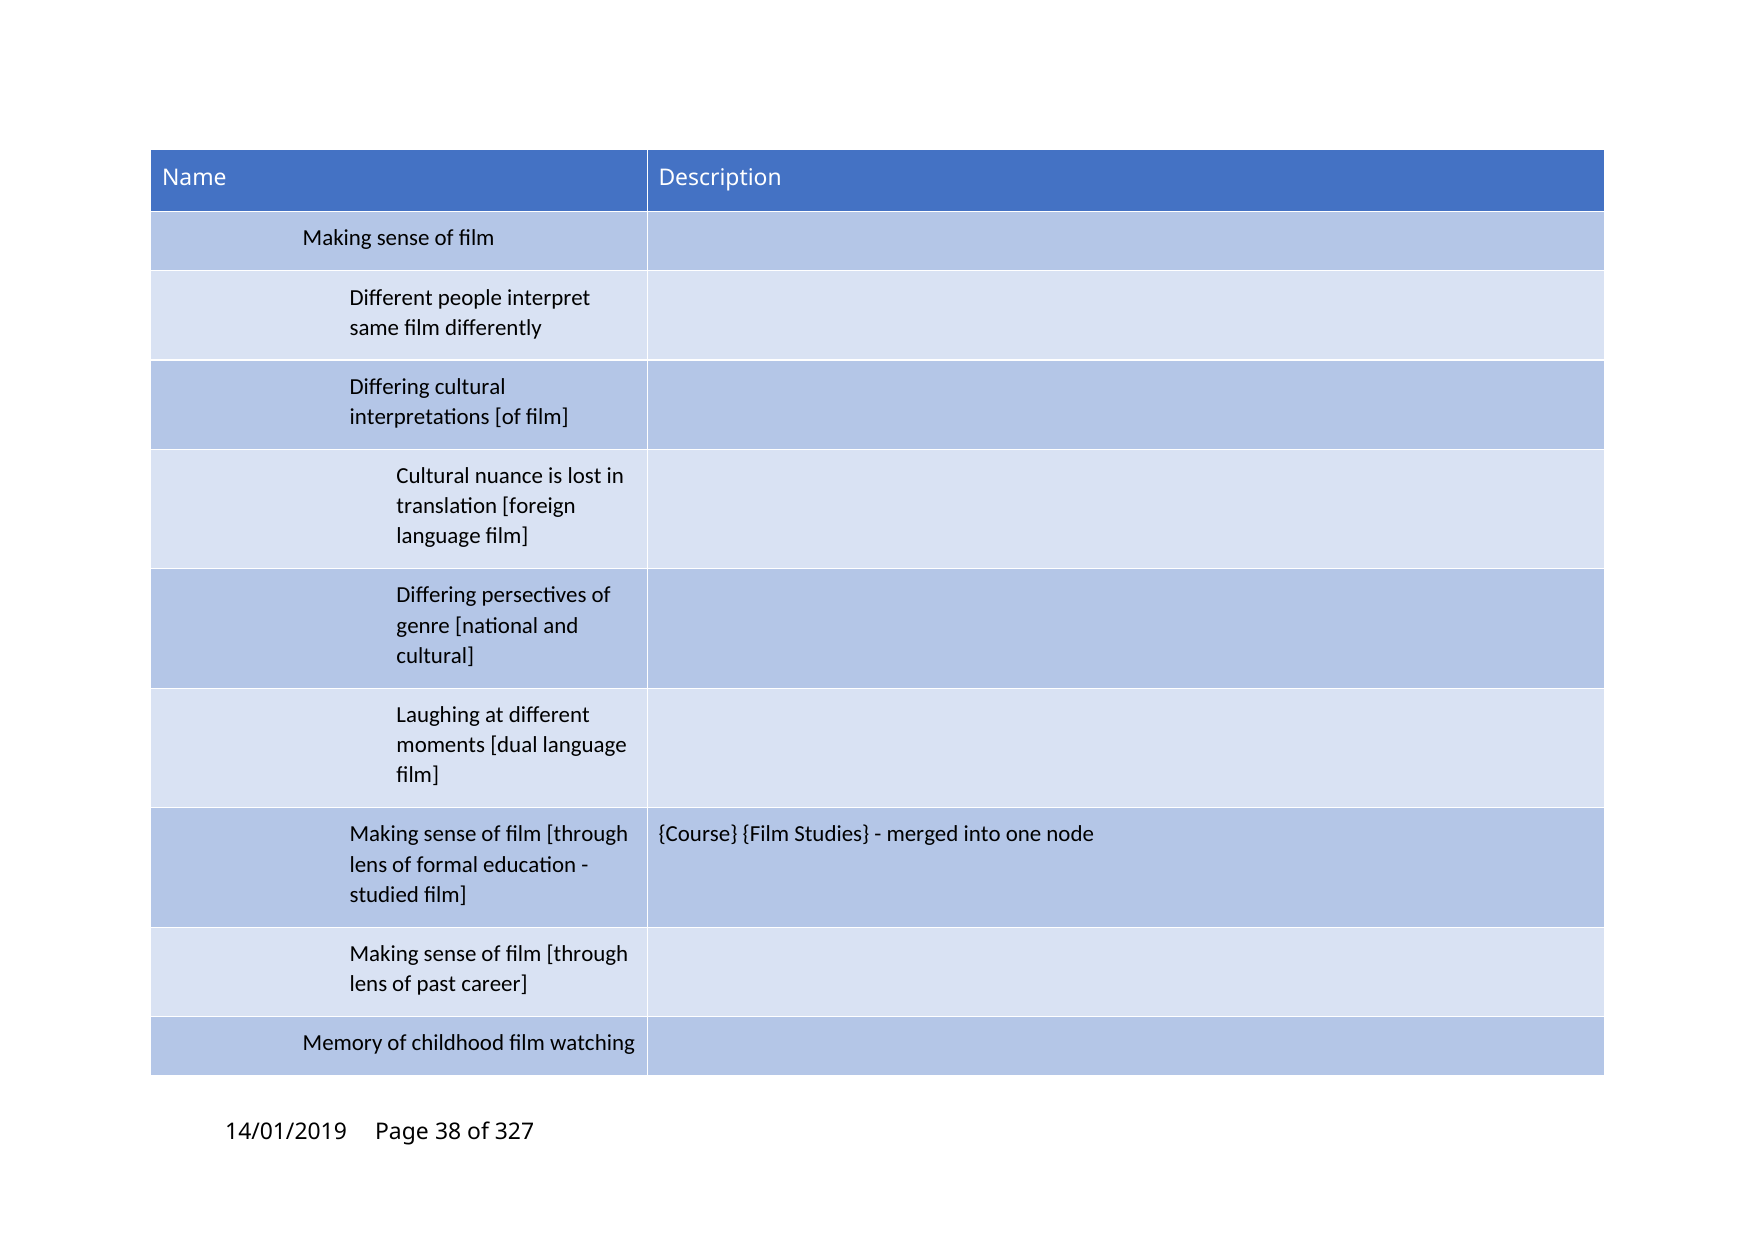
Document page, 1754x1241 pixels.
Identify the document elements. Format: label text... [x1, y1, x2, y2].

table_cell Different people interpret same film differently [151, 271, 647, 359]
table_cell [648, 271, 1604, 359]
table_cell Making sense of film [through lens of formal education - studied film] [151, 808, 647, 927]
table_cell [648, 928, 1604, 1016]
table_cell Laughing at different moments [dual language film] [151, 689, 647, 807]
table_cell Making sense of film [through lens of past career] [151, 928, 647, 1016]
table_cell [648, 212, 1604, 270]
table_header Description [648, 150, 1604, 211]
table_cell Differing cultural interpretations [of film] [151, 361, 647, 449]
table_cell [648, 1017, 1604, 1075]
table_cell Differing persectives of genre [national and cultural] [151, 569, 647, 688]
table_cell Cultural nuance is lost in translation [foreign language film] [151, 450, 647, 568]
table_header Name [151, 150, 647, 211]
table_cell [648, 689, 1604, 807]
table_cell [648, 450, 1604, 568]
table_cell [648, 361, 1604, 449]
table_cell [648, 569, 1604, 688]
table_cell Memory of childhood film watching [151, 1017, 647, 1075]
table_cell Making sense of film [151, 212, 647, 270]
table_cell {Course} {Film Studies} - merged into one node [648, 808, 1604, 927]
